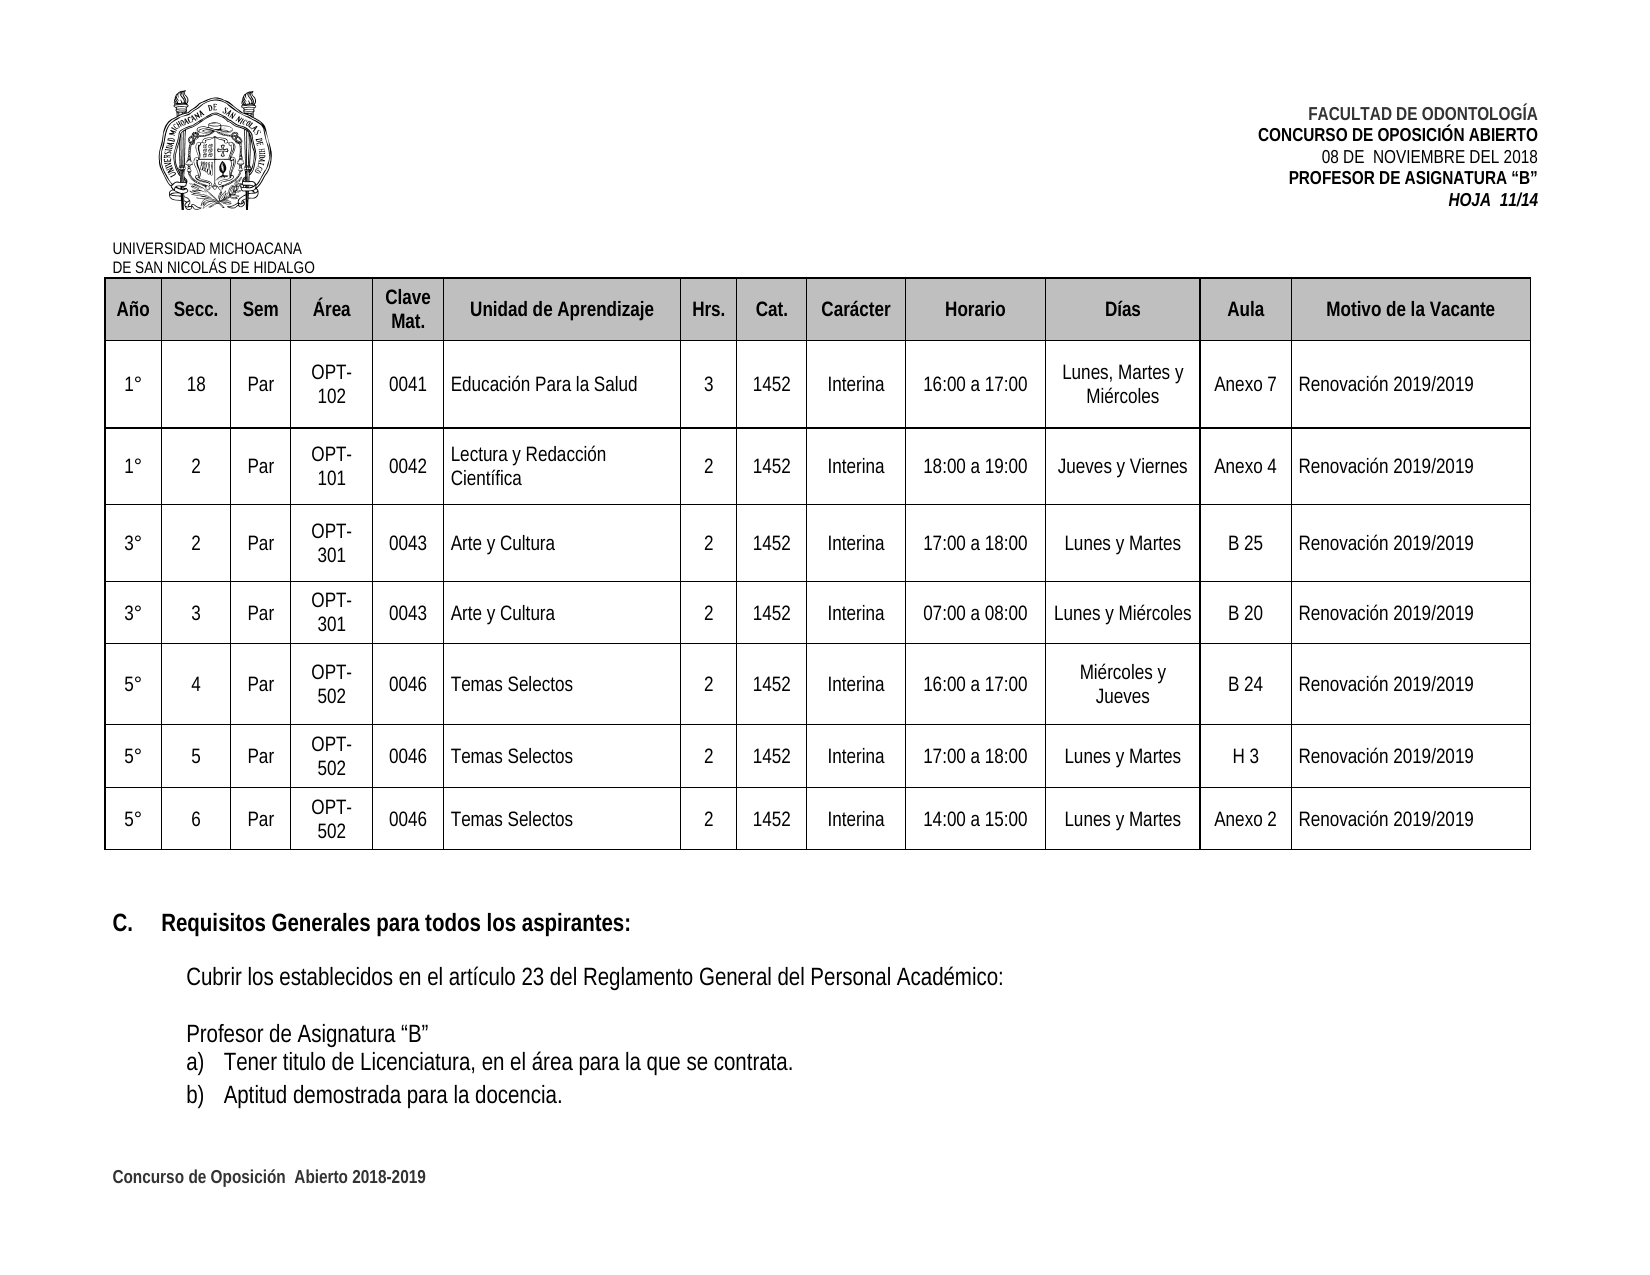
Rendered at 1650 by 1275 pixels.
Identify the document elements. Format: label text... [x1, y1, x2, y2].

table_cell Par [231, 341, 290, 427]
table_cell Par [231, 725, 290, 787]
table_cell 18:00 a 19:00 [906, 429, 1045, 504]
table_cell 18 [162, 341, 230, 427]
table_cell OPT-502 [291, 788, 372, 849]
table_cell 1452 [737, 644, 806, 724]
table_cell 1452 [737, 429, 806, 504]
table_cell 3 [681, 341, 736, 427]
table_cell Arte y Cultura [444, 505, 680, 581]
table_cell Par [231, 582, 290, 643]
table_cell OPT-101 [291, 429, 372, 504]
table_cell 17:00 a 18:00 [906, 725, 1045, 787]
table_cell 3° [106, 582, 161, 643]
table_header Cat. [737, 279, 806, 340]
table_cell 17:00 a 18:00 [906, 505, 1045, 581]
table_cell Par [231, 429, 290, 504]
table_cell Temas Selectos [444, 725, 680, 787]
table_header Año [106, 279, 161, 340]
table_cell Renovación 2019/2019 [1292, 725, 1530, 787]
table_cell 0041 [373, 341, 443, 427]
table_cell 1° [106, 341, 161, 427]
table_header Carácter [807, 279, 905, 340]
table_cell 2 [162, 505, 230, 581]
table_cell Renovación 2019/2019 [1292, 341, 1530, 427]
table_header Clave Mat. [373, 279, 443, 340]
text Cubrir los establecidos en el artículo 23 del Reglamento General del Personal Académico: [112, 961, 1538, 990]
table_cell 0043 [373, 582, 443, 643]
table_cell 5° [106, 788, 161, 849]
table_cell Interina [807, 341, 905, 427]
table_cell Jueves y Viernes [1046, 429, 1199, 504]
table_cell H 3 [1201, 725, 1291, 787]
table_cell Miércoles y Jueves [1046, 644, 1199, 724]
table_cell Lunes y Miércoles [1046, 582, 1199, 643]
table_cell 2 [681, 582, 736, 643]
table_cell 6 [162, 788, 230, 849]
table_cell Par [231, 644, 290, 724]
table_cell 3° [106, 505, 161, 581]
table_cell Interina [807, 788, 905, 849]
table_cell Lunes, Martes y Miércoles [1046, 341, 1199, 427]
table_cell Renovación 2019/2019 [1292, 644, 1530, 724]
table_header Área [291, 279, 372, 340]
table_cell OPT-502 [291, 644, 372, 724]
table_cell Educación Para la Salud [444, 341, 680, 427]
table_cell OPT-301 [291, 582, 372, 643]
table_cell 1452 [737, 341, 806, 427]
table_cell Arte y Cultura [444, 582, 680, 643]
list Tener titulo de Licenciatura, en el área para la que se contrata. [186, 1047, 1538, 1076]
table_cell Lectura y Redacción Científica [444, 429, 680, 504]
table_cell Par [231, 505, 290, 581]
table_cell 1452 [737, 725, 806, 787]
table_cell 4 [162, 644, 230, 724]
table_cell Temas Selectos [444, 788, 680, 849]
table_cell 2 [681, 505, 736, 581]
table_cell Lunes y Martes [1046, 725, 1199, 787]
table_header Horario [906, 279, 1045, 340]
table_cell 2 [681, 644, 736, 724]
table_cell 14:00 a 15:00 [906, 788, 1045, 849]
table_cell 0046 [373, 644, 443, 724]
table_cell Interina [807, 429, 905, 504]
table_cell 2 [681, 725, 736, 787]
table_cell Renovación 2019/2019 [1292, 505, 1530, 581]
table_cell B 25 [1201, 505, 1291, 581]
table_cell Interina [807, 644, 905, 724]
table_cell 0043 [373, 505, 443, 581]
table_cell OPT-502 [291, 725, 372, 787]
table_cell Renovación 2019/2019 [1292, 582, 1530, 643]
table_cell Interina [807, 582, 905, 643]
table_cell OPT-102 [291, 341, 372, 427]
table_header Unidad de Aprendizaje [444, 279, 680, 340]
table_cell 0046 [373, 725, 443, 787]
table_cell Anexo 7 [1201, 341, 1291, 427]
table_header Días [1046, 279, 1199, 340]
table_cell 2 [681, 429, 736, 504]
table_header Aula [1201, 279, 1291, 340]
table_cell 1452 [737, 505, 806, 581]
table_cell 0042 [373, 429, 443, 504]
table_cell 5 [162, 725, 230, 787]
table_cell 2 [681, 788, 736, 849]
table_cell 07:00 a 08:00 [906, 582, 1045, 643]
table_cell Interina [807, 725, 905, 787]
table_cell OPT-301 [291, 505, 372, 581]
list Requisitos Generales para todos los aspirantes: [112, 908, 1538, 936]
list Profesor de Asignatura “B” [186, 1019, 1538, 1047]
table_cell Lunes y Martes [1046, 788, 1199, 849]
table_cell Renovación 2019/2019 [1292, 788, 1530, 849]
table_header Sem [231, 279, 290, 340]
table_header Hrs. [681, 279, 736, 340]
table_cell B 24 [1201, 644, 1291, 724]
table_header Motivo de la Vacante [1292, 279, 1530, 340]
table_cell B 20 [1201, 582, 1291, 643]
list Aptitud demostrada para la docencia. [186, 1080, 1538, 1109]
table_cell Renovación 2019/2019 [1292, 429, 1530, 504]
table_cell 5° [106, 644, 161, 724]
table_cell Interina [807, 505, 905, 581]
table_cell Temas Selectos [444, 644, 680, 724]
table_cell Anexo 4 [1201, 429, 1291, 504]
table_header Secc. [162, 279, 230, 340]
table_cell 1452 [737, 582, 806, 643]
table_cell Anexo 2 [1201, 788, 1291, 849]
table_cell 2 [162, 429, 230, 504]
table_cell 5° [106, 725, 161, 787]
table_cell 3 [162, 582, 230, 643]
table_cell 1452 [737, 788, 806, 849]
table_cell 0046 [373, 788, 443, 849]
table_cell Lunes y Martes [1046, 505, 1199, 581]
table_cell 16:00 a 17:00 [906, 341, 1045, 427]
table_cell Par [231, 788, 290, 849]
table_cell 1° [106, 429, 161, 504]
table_cell 16:00 a 17:00 [906, 644, 1045, 724]
picture [157, 90, 272, 210]
